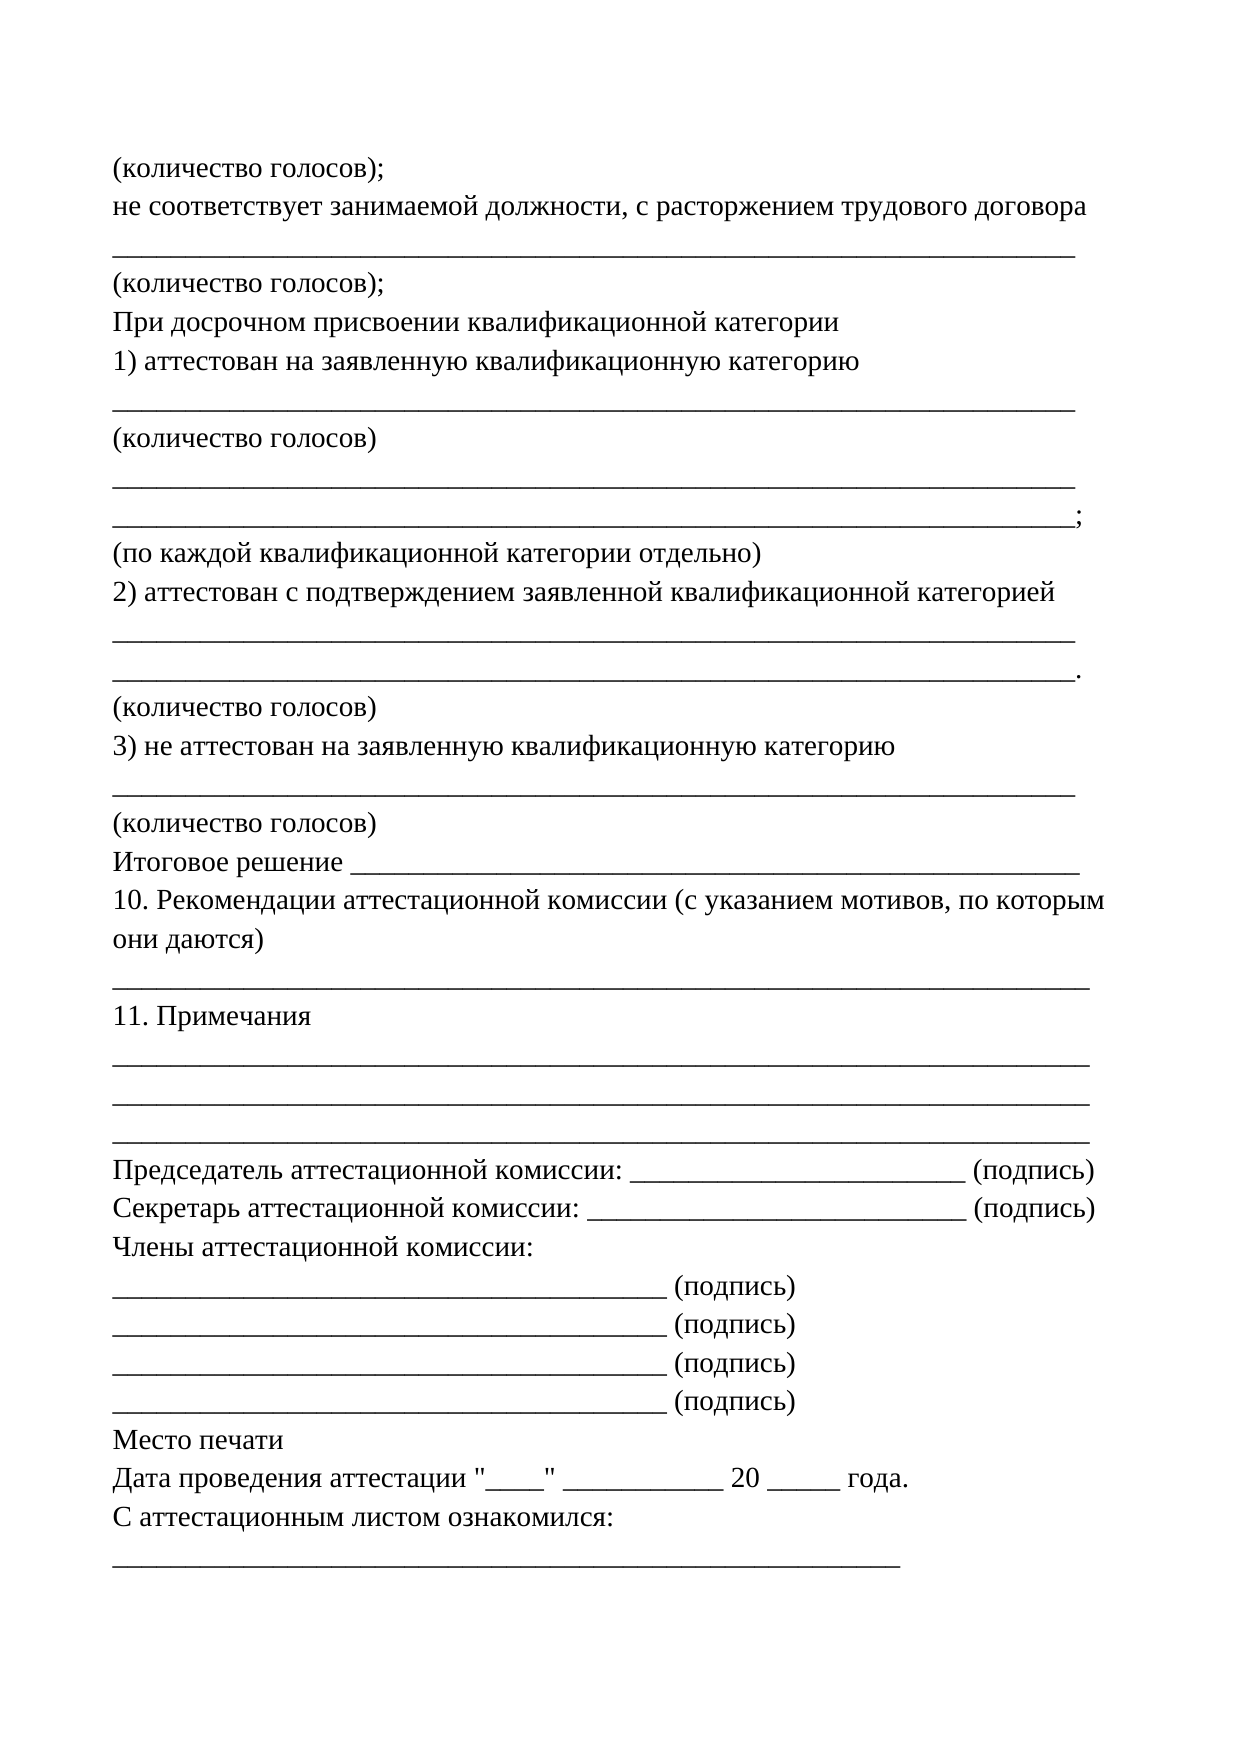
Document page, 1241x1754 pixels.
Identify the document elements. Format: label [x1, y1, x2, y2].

text [112, 150, 1128, 1571]
